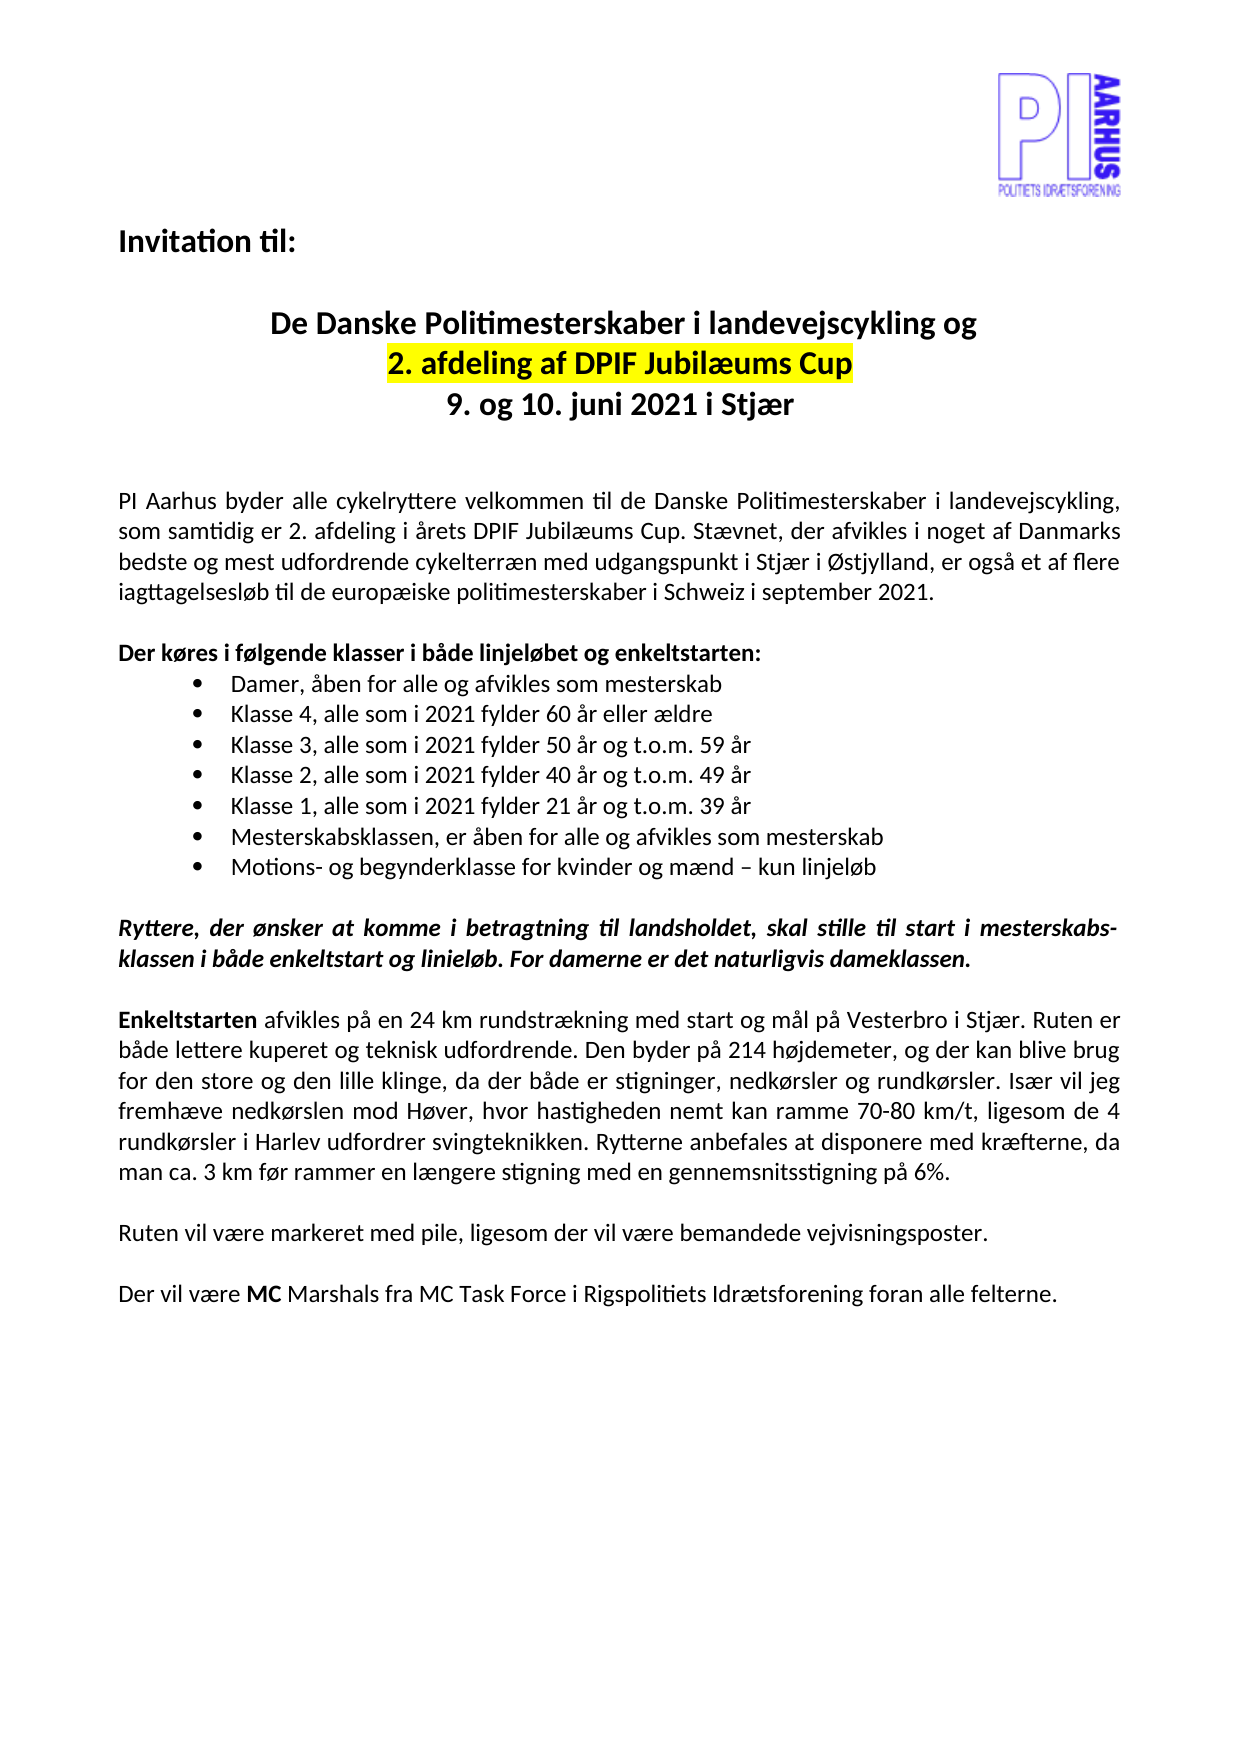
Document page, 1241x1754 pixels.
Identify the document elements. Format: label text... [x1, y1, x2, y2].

list Klasse 3, alle som i 2021 fylder 50 år og t.o.m. 59 år [193, 729, 1122, 759]
text De Danske Politimesterskaber i landevejscykling og [118, 302, 1122, 342]
text Der vil være MC Marshals fra MC Task Force i Rigspolitiets Idrætsforening foran alle felterne. [118, 1278, 1122, 1309]
text Ryttere, der ønsker at komme i betragtning til landsholdet, skal stille til start i mesterskabs-klassen i både enkeltstart og linieløb. For damerne er det naturligvis dameklassen. [118, 912, 1122, 973]
list Klasse 1, alle som i 2021 fylder 21 år og t.o.m. 39 år [193, 790, 1122, 821]
text Der køres i følgende klasser i både linjeløbet og enkeltstarten: [118, 637, 1122, 668]
list Mesterskabsklassen, er åben for alle og afvikles som mesterskab [193, 821, 1122, 851]
text Invitation til: [118, 220, 1122, 261]
list Klasse 2, alle som i 2021 fylder 40 år og t.o.m. 49 år [193, 759, 1122, 790]
text 2. afdeling af DPIF Jubilæums Cup [118, 342, 1122, 383]
list Motions- og begynderklasse for kvinder og mænd – kun linjeløb [193, 851, 1122, 882]
list Klasse 4, alle som i 2021 fylder 60 år eller ældre [193, 698, 1122, 729]
picture [998, 73, 1121, 197]
list Damer, åben for alle og afvikles som mesterskab [193, 668, 1122, 698]
text Enkeltstarten afvikles på en 24 km rundstrækning med start og mål på Vesterbro i Stjær. Ruten er både lettere kuperet og teknisk udfordrende. Den byder på 214 højdemeter, og der kan blive brug for den store og den lille klinge, da der både er stigninger, nedkørsler og rundkørsler. Især vil jeg fremhæve nedkørslen mod Høver, hvor hastigheden nemt kan ramme 70-80 km/t, ligesom de 4 rundkørsler i Harlev udfordrer svingteknikken. Rytterne anbefales at disponere med kræfterne, da man ca. 3 km før rammer en længere stigning med en gennemsnitsstigning på 6%. [118, 1004, 1122, 1187]
text PI Aarhus byder alle cykelryttere velkommen til de Danske Politimesterskaber i landevejscykling, som samtidig er 2. afdeling i årets DPIF Jubilæums Cup. Stævnet, der afvikles i noget af Danmarks bedste og mest udfordrende cykelterræn med udgangspunkt i Stjær i Østjylland, er også et af flere iagttagelsesløb til de europæiske politimesterskaber i Schweiz i september 2021. [118, 485, 1122, 607]
text Ruten vil være markeret med pile, ligesom der vil være bemandede vejvisningsposter. [118, 1217, 1122, 1248]
text 9. og 10. juni 2021 i Stjær [118, 383, 1122, 424]
